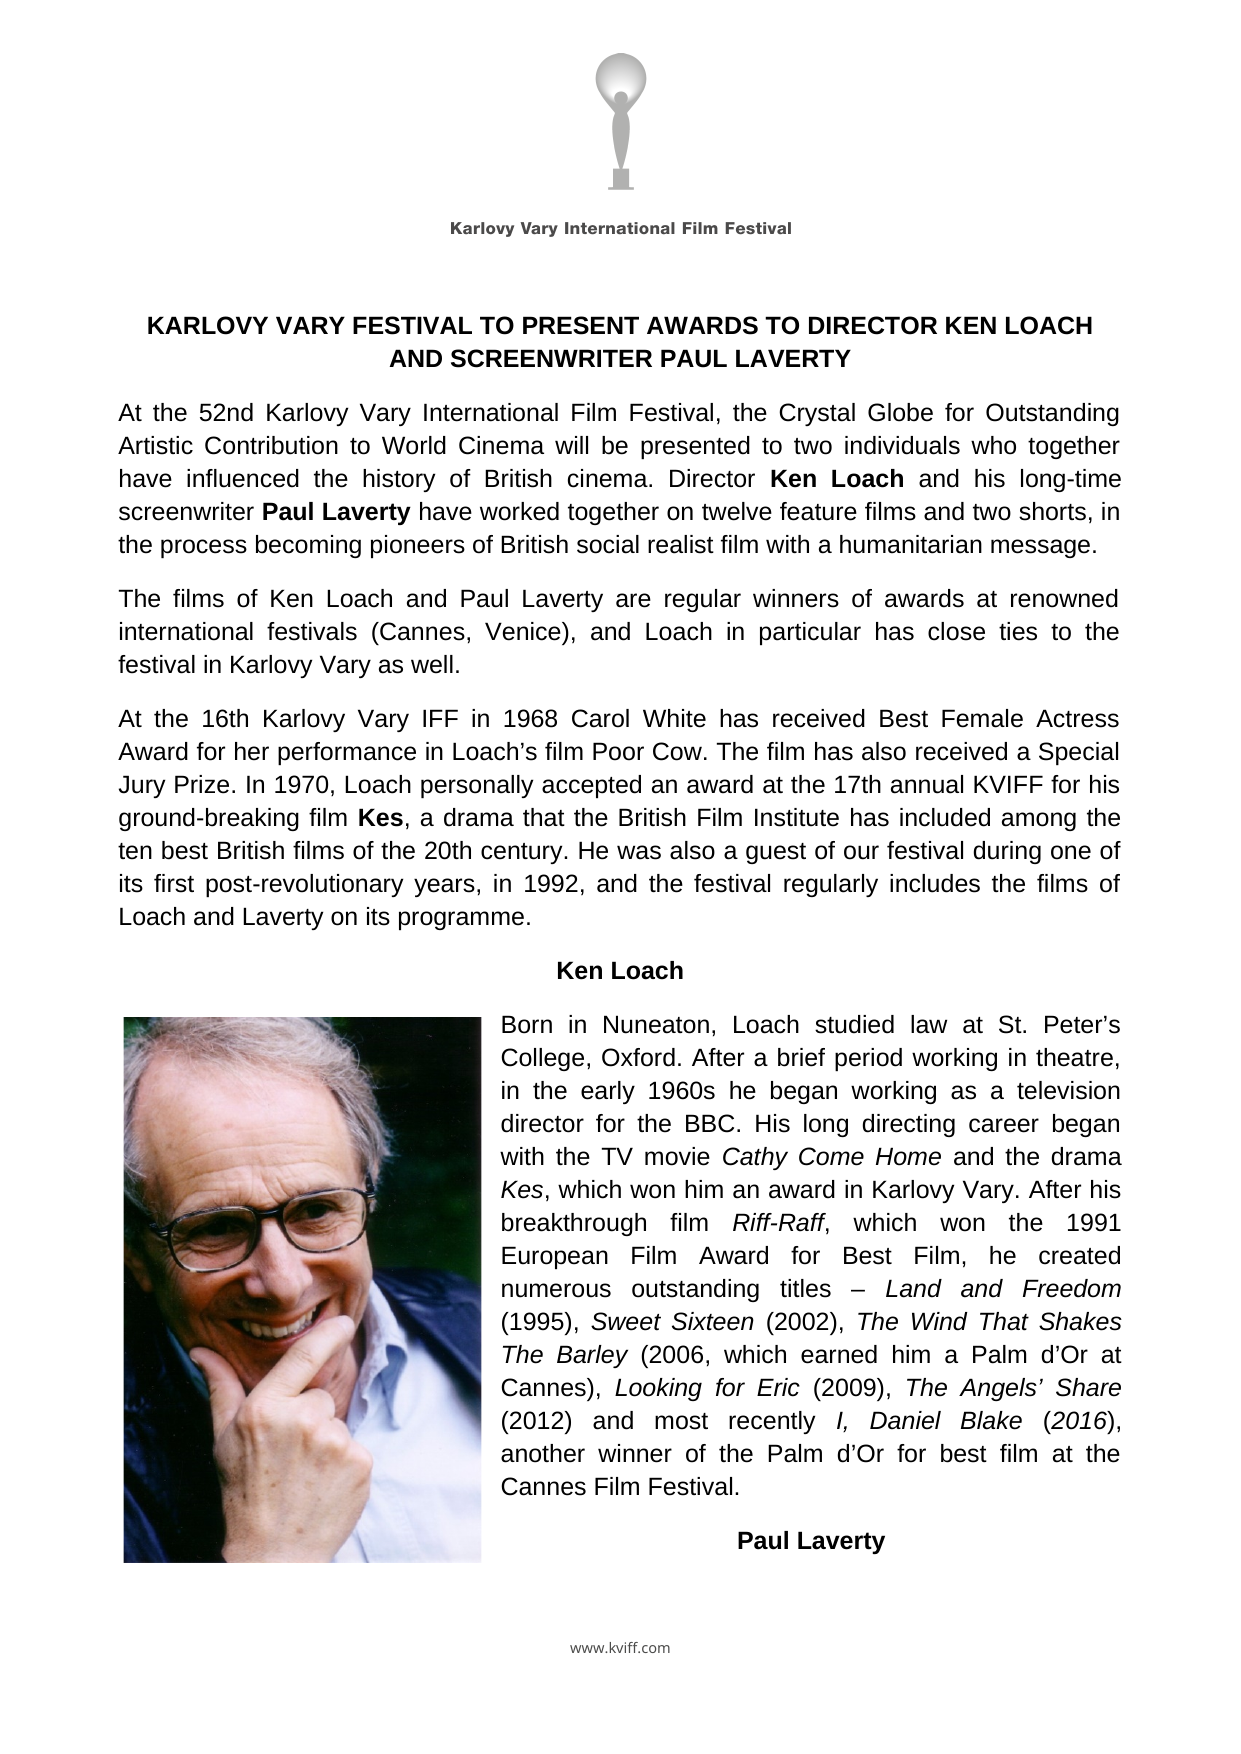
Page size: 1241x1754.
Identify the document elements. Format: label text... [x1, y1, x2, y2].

picture [122, 1017, 482, 1561]
text The films of Ken Loach and Paul Laverty are regular winners of awards at renowned international festivals (Cannes, Venice), and Loach in particular has close ties to the festival in Karlovy Vary as well. [118, 584, 1122, 679]
picture [377, 53, 864, 240]
text Ken Loach [118, 956, 1122, 984]
text Paul Laverty [482, 1526, 1122, 1554]
text At the 52nd Karlovy Vary International Film Festival, the Crystal Globe for Outstanding Artistic Contribution to World Cinema will be presented to two individuals who together have influenced the history of British cinema. Director Ken Loach and his long-time screenwriter Paul Laverty have worked together on twelve feature films and two shorts, in the process becoming pioneers of British social realist film with a humanitarian message. [118, 398, 1122, 559]
text At the 16th Karlovy Vary IFF in 1968 Carol White has received Best Female Actress Award for her performance in Loach’s film Poor Cow. The film has also received a Special Jury Prize. In 1970, Loach personally accepted an award at the 17th annual KVIFF for his ground-breaking film Kes, a drama that the British Film Institute has included among the ten best British films of the 20th century. He was also a guest of our festival during one of its first post-revolutionary years, in 1992, and the festival regularly includes the films of Loach and Laverty on its programme. [118, 704, 1122, 931]
text KARLOVY VARY FESTIVAL TO PRESENT AWARDS TO DIRECTOR KEN LOACH AND SCREENWRITER PAUL LAVERTY [118, 311, 1122, 373]
